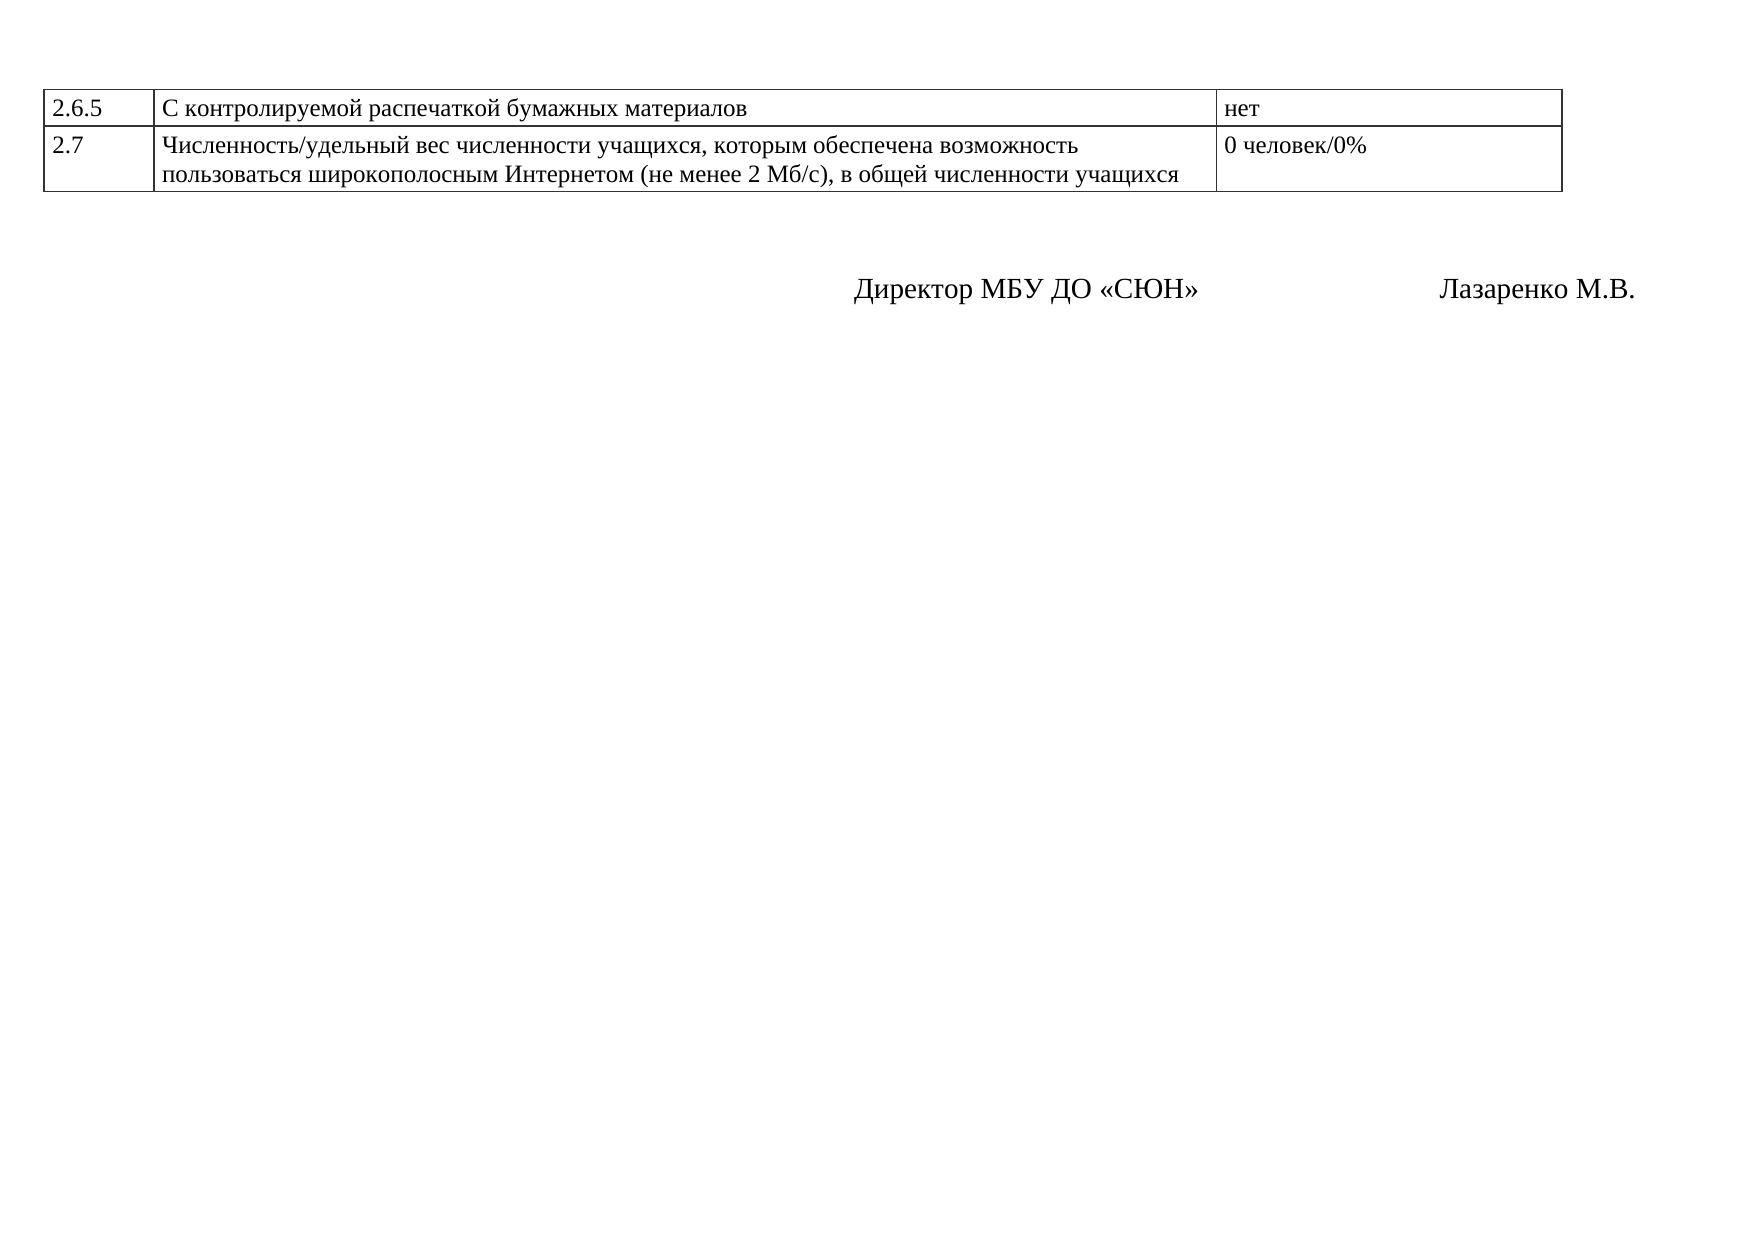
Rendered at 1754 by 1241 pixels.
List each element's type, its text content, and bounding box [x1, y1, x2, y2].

table_cell С контролируемой распечаткой бумажных материалов [155, 90, 1216, 125]
table_cell 2.6.5 [45, 90, 153, 125]
table_cell 2.7 [45, 127, 153, 191]
table_cell Численность/удельный вес численности учащихся, которым обеспечена возможность пользоваться широкополосным Интернетом (не менее 2 Мб/с), в общей численности учащихся [155, 127, 1216, 191]
text Директор МБУ ДО «СЮН» Лазаренко М.В. [118, 267, 1636, 304]
table_cell 0 человек/0% [1217, 127, 1561, 191]
table_cell нет [1217, 90, 1561, 125]
